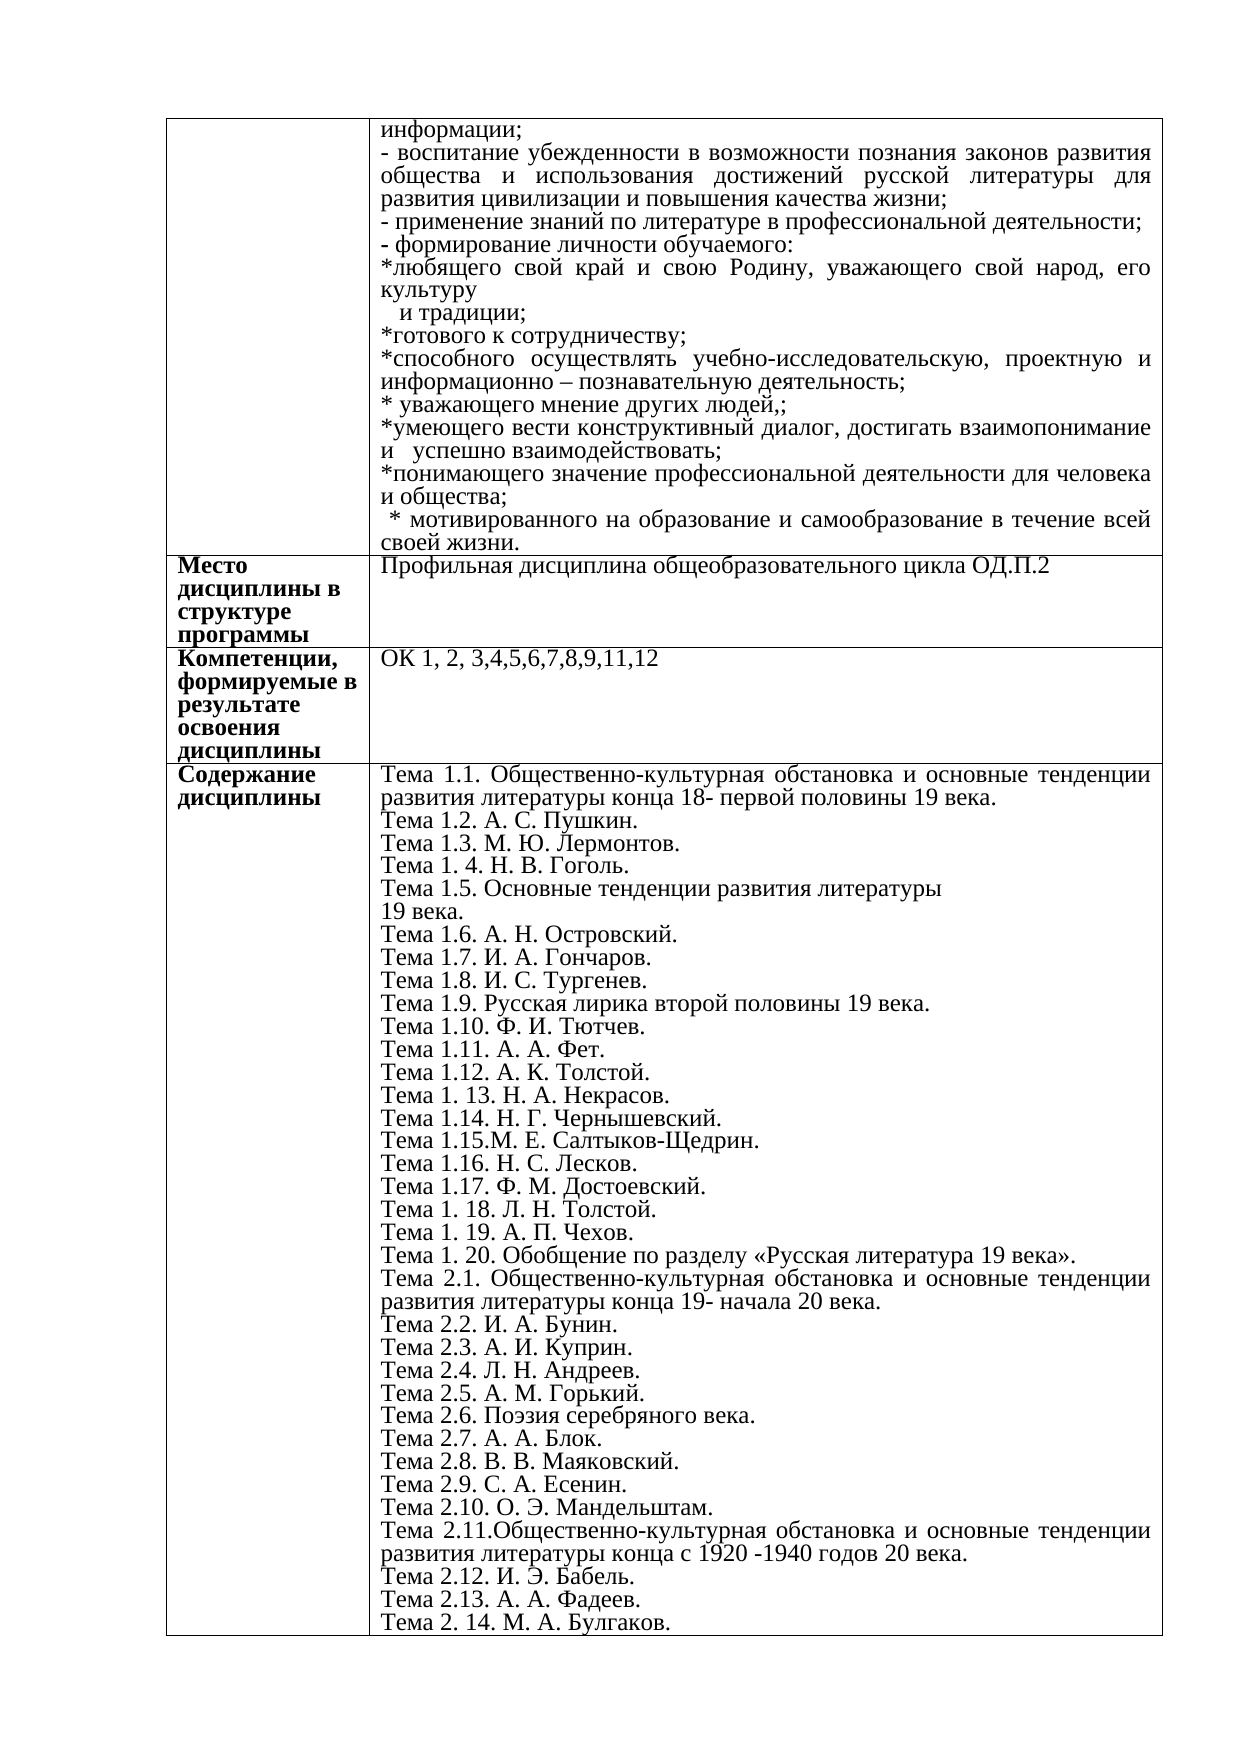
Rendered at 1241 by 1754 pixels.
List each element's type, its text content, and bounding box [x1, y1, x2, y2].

table_cell Профильная дисциплина общеобразовательного цикла ОД.П.2 [370, 556, 1162, 647]
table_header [167, 119, 369, 554]
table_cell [370, 764, 1162, 1635]
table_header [370, 119, 1162, 554]
table_cell ОК 1, 2, 3,4,5,6,7,8,9,11,12 [370, 648, 1162, 763]
table_cell Место дисциплины в структуре программы [167, 556, 369, 647]
table_cell Компетенции, формируемые в результате освоения дисциплины [167, 648, 369, 763]
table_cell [167, 764, 369, 1635]
